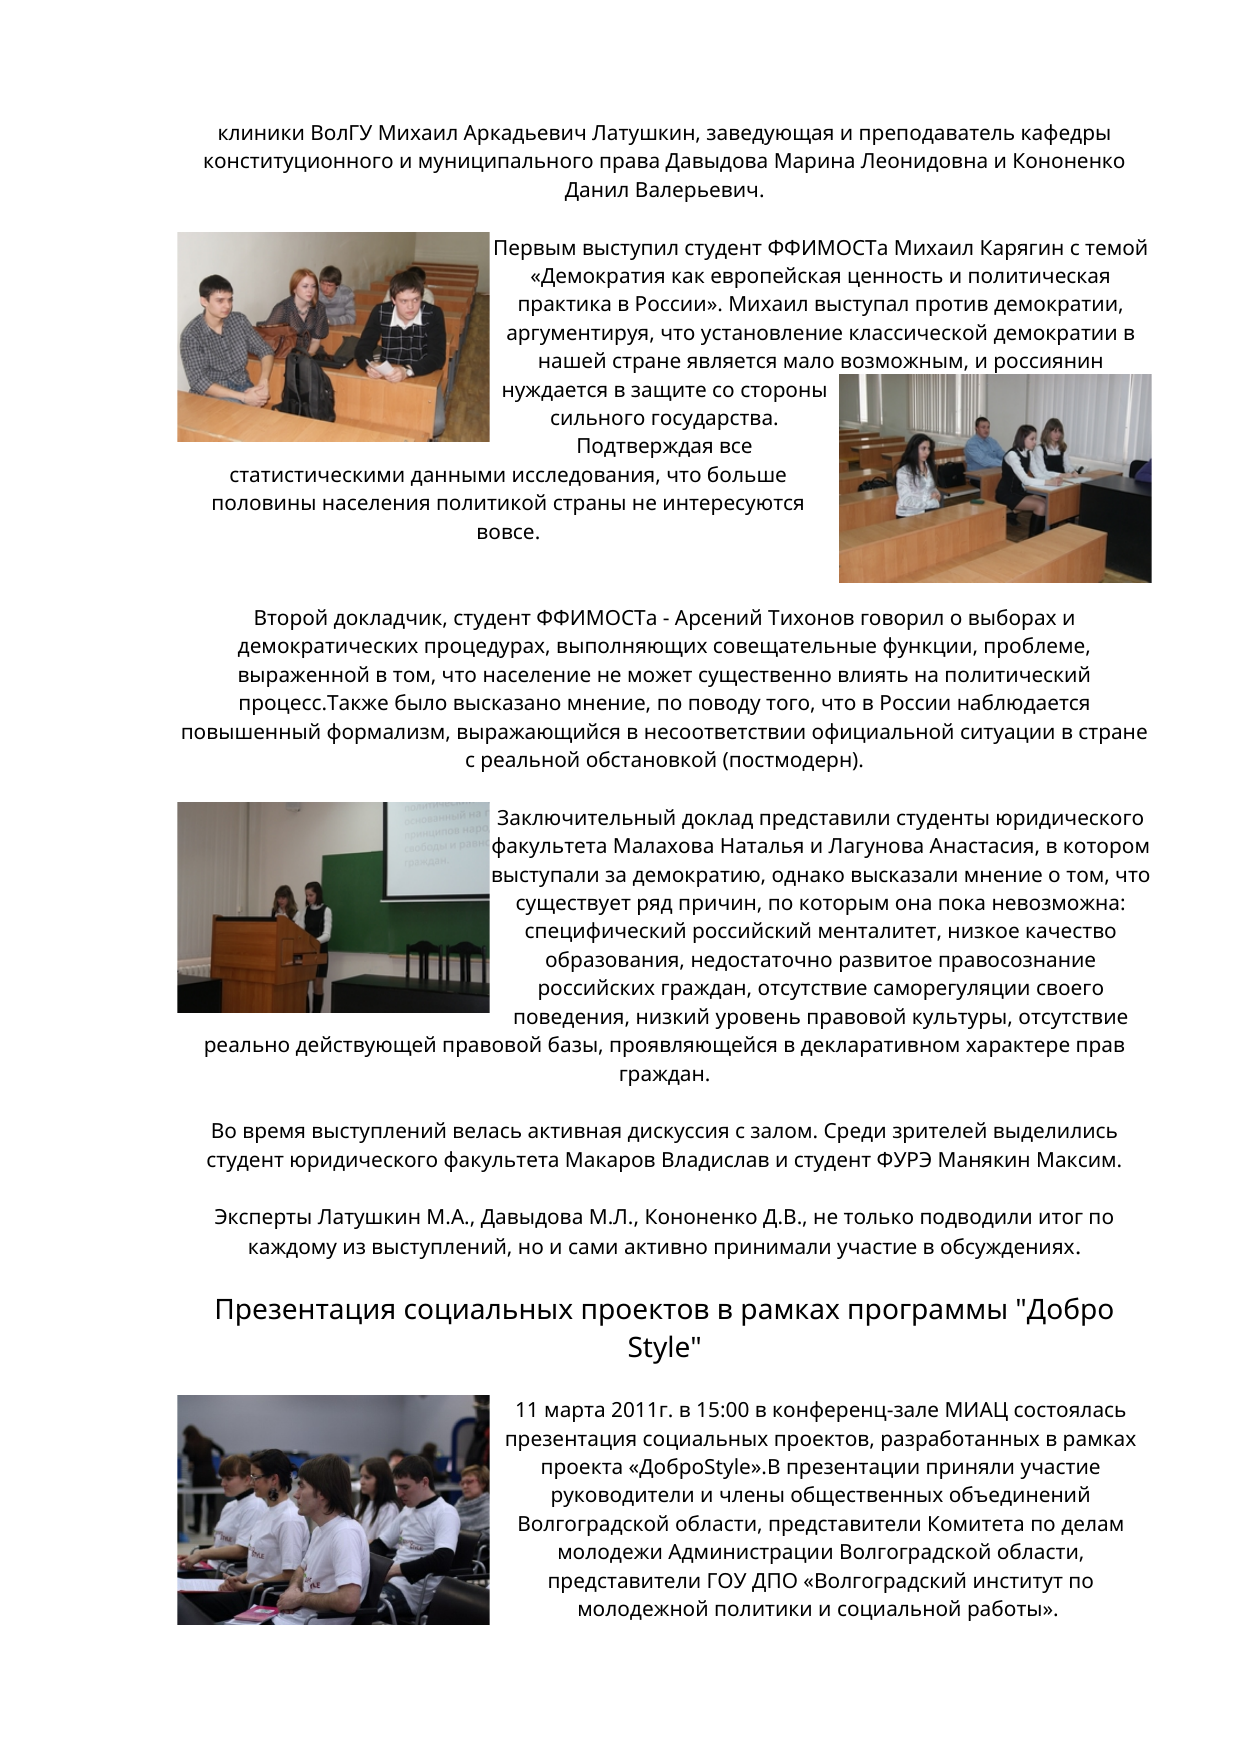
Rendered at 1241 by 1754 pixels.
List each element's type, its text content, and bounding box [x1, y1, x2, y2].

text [177, 118, 1152, 203]
text Презентация социальных проектов в рамках программы "Добро Style" [177, 1289, 1152, 1366]
text Второй докладчик, студент ФФИМОСТа - Арсений Тихонов говорил о выборах и демократических процедурах, выполняющих совещательные функции, проблеме, выраженной в том, что население не может существенно влиять на политический процесс.Также было высказано мнение, по поводу того, что в России наблюдается повышенный формализм, выражающийся в несоответствии официальной ситуации в стране с реальной обстановкой (постмодерн). [177, 574, 1152, 774]
text Заключительный доклад представили студенты юридического факультета Малахова Наталья и Лагунова Анастасия, в котором выступали за демократию, однако высказали мнение о том, что существует ряд причин, по которым она пока невозможна: специфический российский менталитет, низкое качество образования, недостаточно развитое правосознание российских граждан, отсутствие саморегуляции своего поведения, низкий уровень правовой культуры, отсутствие реально действующей правовой базы, проявляющейся в декларативном характере прав граждан. [177, 803, 1152, 1087]
picture [177, 802, 490, 1013]
picture [177, 232, 490, 442]
text Во время выступлений велась активная дискуссия с залом. Среди зрителей выделились студент юридического факультета Макаров Владислав и студент ФУРЭ Манякин Максим. [177, 1116, 1152, 1173]
picture [839, 374, 1152, 583]
picture [177, 1395, 490, 1625]
text Эксперты Латушкин М.А., Давыдова М.Л., Кононенко Д.В., не только подводили итог по каждому из выступлений, но и сами активно принимали участие в обсуждениях. [177, 1202, 1152, 1260]
